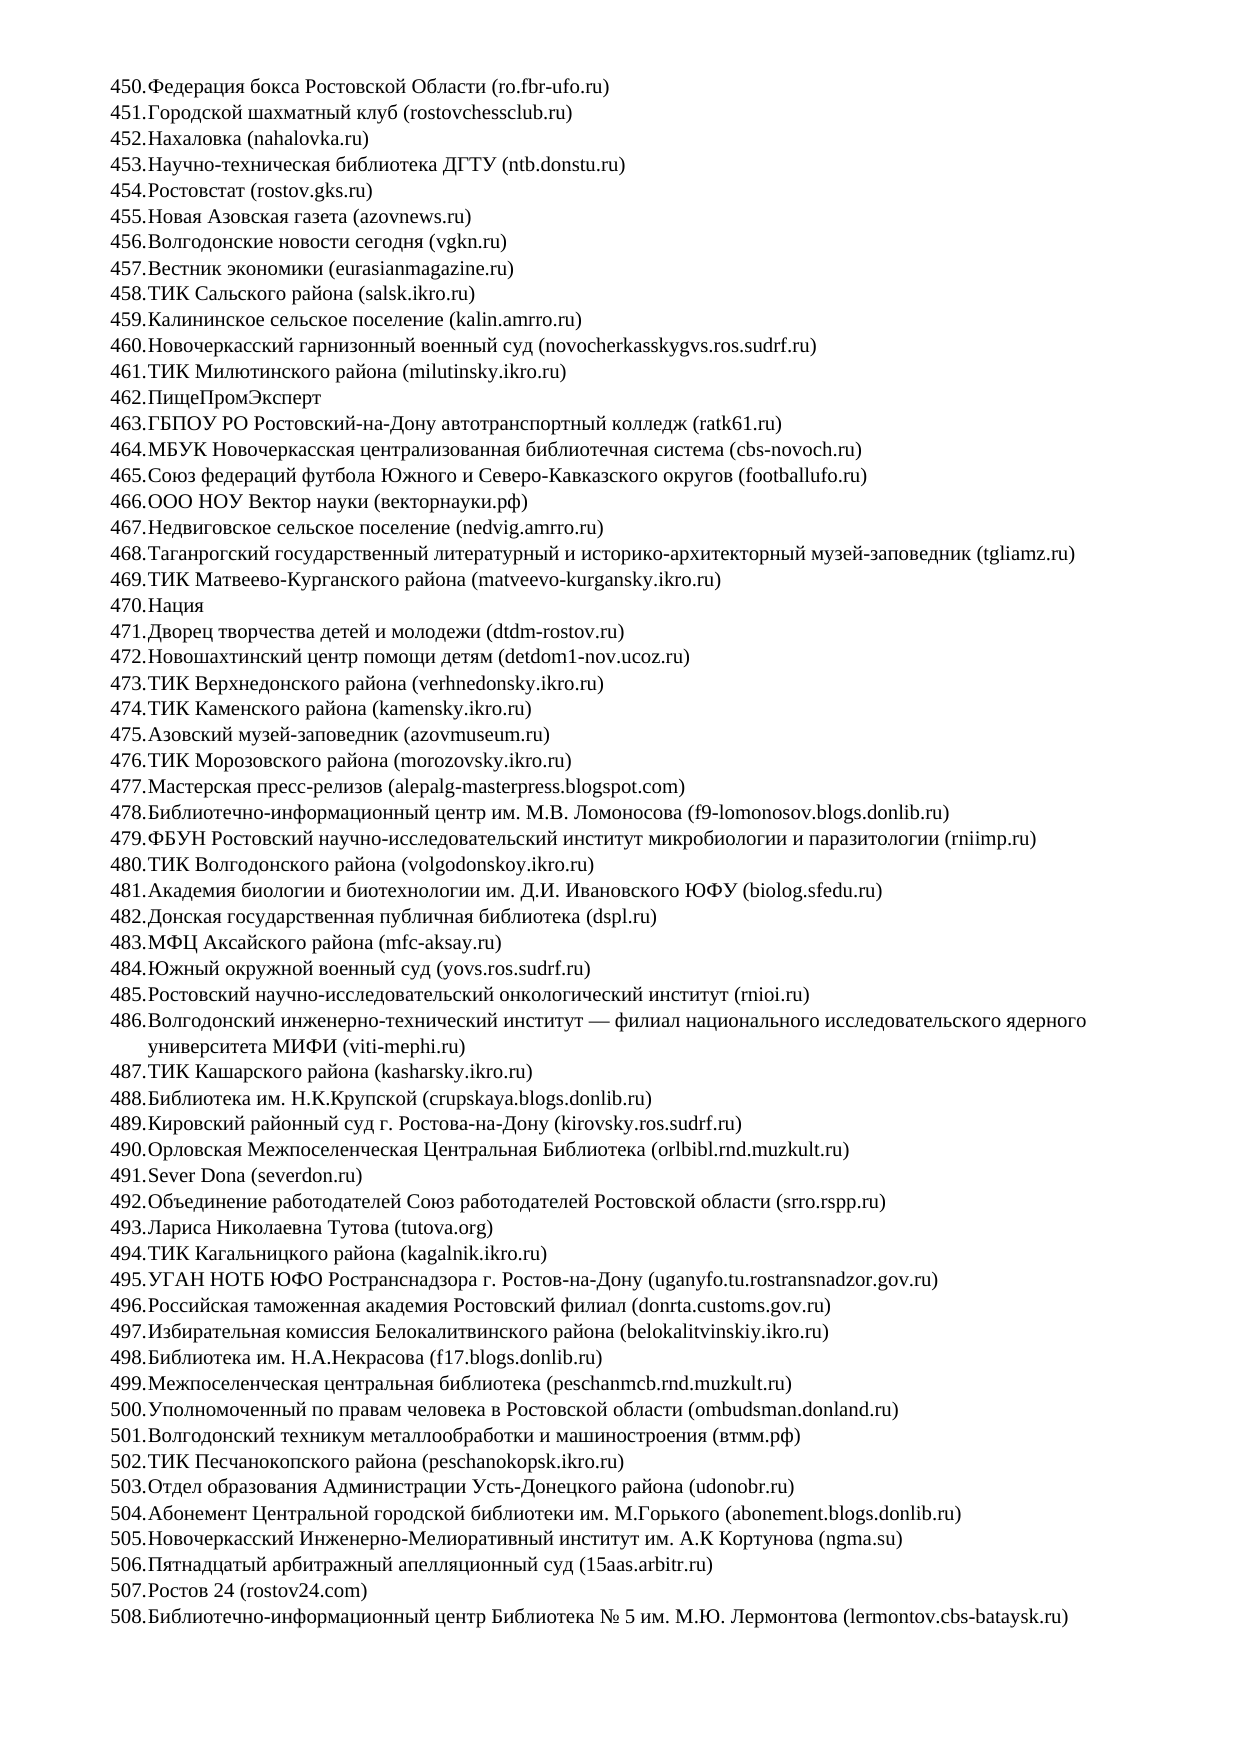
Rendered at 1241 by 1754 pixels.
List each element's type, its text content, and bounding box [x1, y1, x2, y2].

list ТИК Верхнедонского района (verhnedonsky.ikro.ru) [110, 670, 1181, 694]
list Кировский районный суд г. Ростова-на-Дону (kirovsky.ros.sudrf.ru) [110, 1111, 1181, 1135]
list Лариса Николаевна Тутова (tutova.org) [110, 1215, 1181, 1239]
list Ростовстат (rostov.gks.ru) [110, 178, 1181, 202]
list Sever Dona (severdon.ru) [110, 1163, 1181, 1187]
list Дворец творчества детей и молодежи (dtdm-rostov.ru) [110, 618, 1181, 643]
list Абонемент Центральной городской библиотеки им. М.Горького (abonement.blogs.donlib.ru) [110, 1500, 1181, 1524]
list Научно-техническая библиотека ДГТУ (ntb.donstu.ru) [110, 152, 1181, 176]
list МБУК Новочеркасская централизованная библиотечная система (cbs-novoch.ru) [110, 437, 1181, 461]
list ТИК Кагальницкого района (kagalnik.ikro.ru) [110, 1241, 1181, 1265]
list Новая Азовская газета (azovnews.ru) [110, 203, 1181, 228]
list Межпоселенческая центральная библиотека (peschanmcb.rnd.muzkult.ru) [110, 1371, 1181, 1395]
list ТИК Матвеево-Курганского района (matveevo-kurgansky.ikro.ru) [110, 567, 1181, 591]
list Донская государственная публичная библиотека (dspl.ru) [110, 904, 1181, 928]
list Библиотека им. Н.А.Некрасова (f17.blogs.donlib.ru) [110, 1345, 1181, 1369]
list Федерация бокса Ростовской Области (ro.fbr-ufo.ru) [110, 74, 1181, 98]
list Новочеркасский гарнизонный военный суд (novocherkasskygvs.ros.sudrf.ru) [110, 333, 1181, 357]
list Нахаловка (nahalovka.ru) [110, 126, 1181, 150]
list ТИК Морозовского района (morozovsky.ikro.ru) [110, 748, 1181, 772]
list ТИК Каменского района (kamensky.ikro.ru) [110, 696, 1181, 720]
list Библиотечно-информационный центр им. М.В. Ломоносова (f9-lomonosov.blogs.donlib.ru) [110, 800, 1181, 824]
list Волгодонские новости сегодня (vgkn.ru) [110, 229, 1181, 253]
list ТИК Милютинского района (milutinsky.ikro.ru) [110, 359, 1181, 383]
list МФЦ Аксайского района (mfc-aksay.ru) [110, 930, 1181, 954]
list Уполномоченный по правам человека в Ростовской области (ombudsman.donland.ru) [110, 1397, 1181, 1421]
list Академия биологии и биотехнологии им. Д.И. Ивановского ЮФУ (biolog.sfedu.ru) [110, 878, 1181, 902]
list Библиотечно-информационный центр Библиотека № 5 им. М.Ю. Лермонтова (lermontov.cbs-bataysk.ru) [110, 1604, 1181, 1628]
list Южный окружной военный суд (yovs.ros.sudrf.ru) [110, 956, 1181, 980]
list Ростовский научно-исследовательский онкологический институт (rnioi.ru) [110, 982, 1181, 1006]
list ФБУН Ростовский научно-исследовательский институт микробиологии и паразитологии (rniimp.ru) [110, 826, 1181, 850]
list Вестник экономики (eurasianmagazine.ru) [110, 255, 1181, 279]
list Волгодонский техникум металлообработки и машиностроения (втмм.рф) [110, 1423, 1181, 1447]
list Азовский музей-заповедник (azovmuseum.ru) [110, 722, 1181, 746]
list Недвиговское сельское поселение (nedvig.amrro.ru) [110, 515, 1181, 539]
list УГАН НОТБ ЮФО Ространснадзора г. Ростов-на-Дону (uganyfo.tu.rostransnadzor.gov.ru) [110, 1267, 1181, 1291]
list ТИК Кашарского района (kasharsky.ikro.ru) [110, 1059, 1181, 1083]
list ГБПОУ РО Ростовский-на-Дону автотранспортный колледж (ratk61.ru) [110, 411, 1181, 435]
list Ростов 24 (rostov24.com) [110, 1578, 1181, 1602]
list Мастерская пресс-релизов (alepalg-masterpress.blogspot.com) [110, 774, 1181, 798]
list Новочеркасский Инженерно-Мелиоративный институт им. А.К Кортунова (ngma.su) [110, 1526, 1181, 1550]
list ТИК Сальского района (salsk.ikro.ru) [110, 281, 1181, 305]
list Нация [110, 593, 1181, 617]
list Пятнадцатый арбитражный апелляционный суд (15aas.arbitr.ru) [110, 1552, 1181, 1576]
list Волгодонский инженерно-технический институт — филиал национального исследовательского ядерного университета МИФИ (viti-mephi.ru) [110, 1008, 1181, 1058]
list Библиотека им. Н.К.Крупской (crupskaya.blogs.donlib.ru) [110, 1085, 1181, 1109]
list Таганрогский государственный литературный и историко-архитекторный музей-заповедник (tgliamz.ru) [110, 541, 1181, 565]
list ПищеПромЭксперт [110, 385, 1181, 409]
list Объединение работодателей Союз работодателей Ростовской области (srro.rspp.ru) [110, 1189, 1181, 1213]
list ТИК Песчанокопского района (peschanokopsk.ikro.ru) [110, 1448, 1181, 1473]
list Отдел образования Администрации Усть-Донецкого района (udonobr.ru) [110, 1474, 1181, 1498]
list Калининское сельское поселение (kalin.amrro.ru) [110, 307, 1181, 331]
list ООО НОУ Вектор науки (векторнауки.рф) [110, 489, 1181, 513]
list Орловская Межпоселенческая Центральная Библиотека (orlbibl.rnd.muzkult.ru) [110, 1137, 1181, 1161]
list Российская таможенная академия Ростовский филиал (donrta.customs.gov.ru) [110, 1293, 1181, 1317]
list Городской шахматный клуб (rostovchessclub.ru) [110, 100, 1181, 124]
list Союз федераций футбола Южного и Северо-Кавказского округов (footballufo.ru) [110, 463, 1181, 487]
list Новошахтинский центр помощи детям (detdom1-nov.ucoz.ru) [110, 644, 1181, 668]
list ТИК Волгодонского района (volgodonskoy.ikro.ru) [110, 852, 1181, 876]
list Избирательная комиссия Белокалитвинского района (belokalitvinskiy.ikro.ru) [110, 1319, 1181, 1343]
